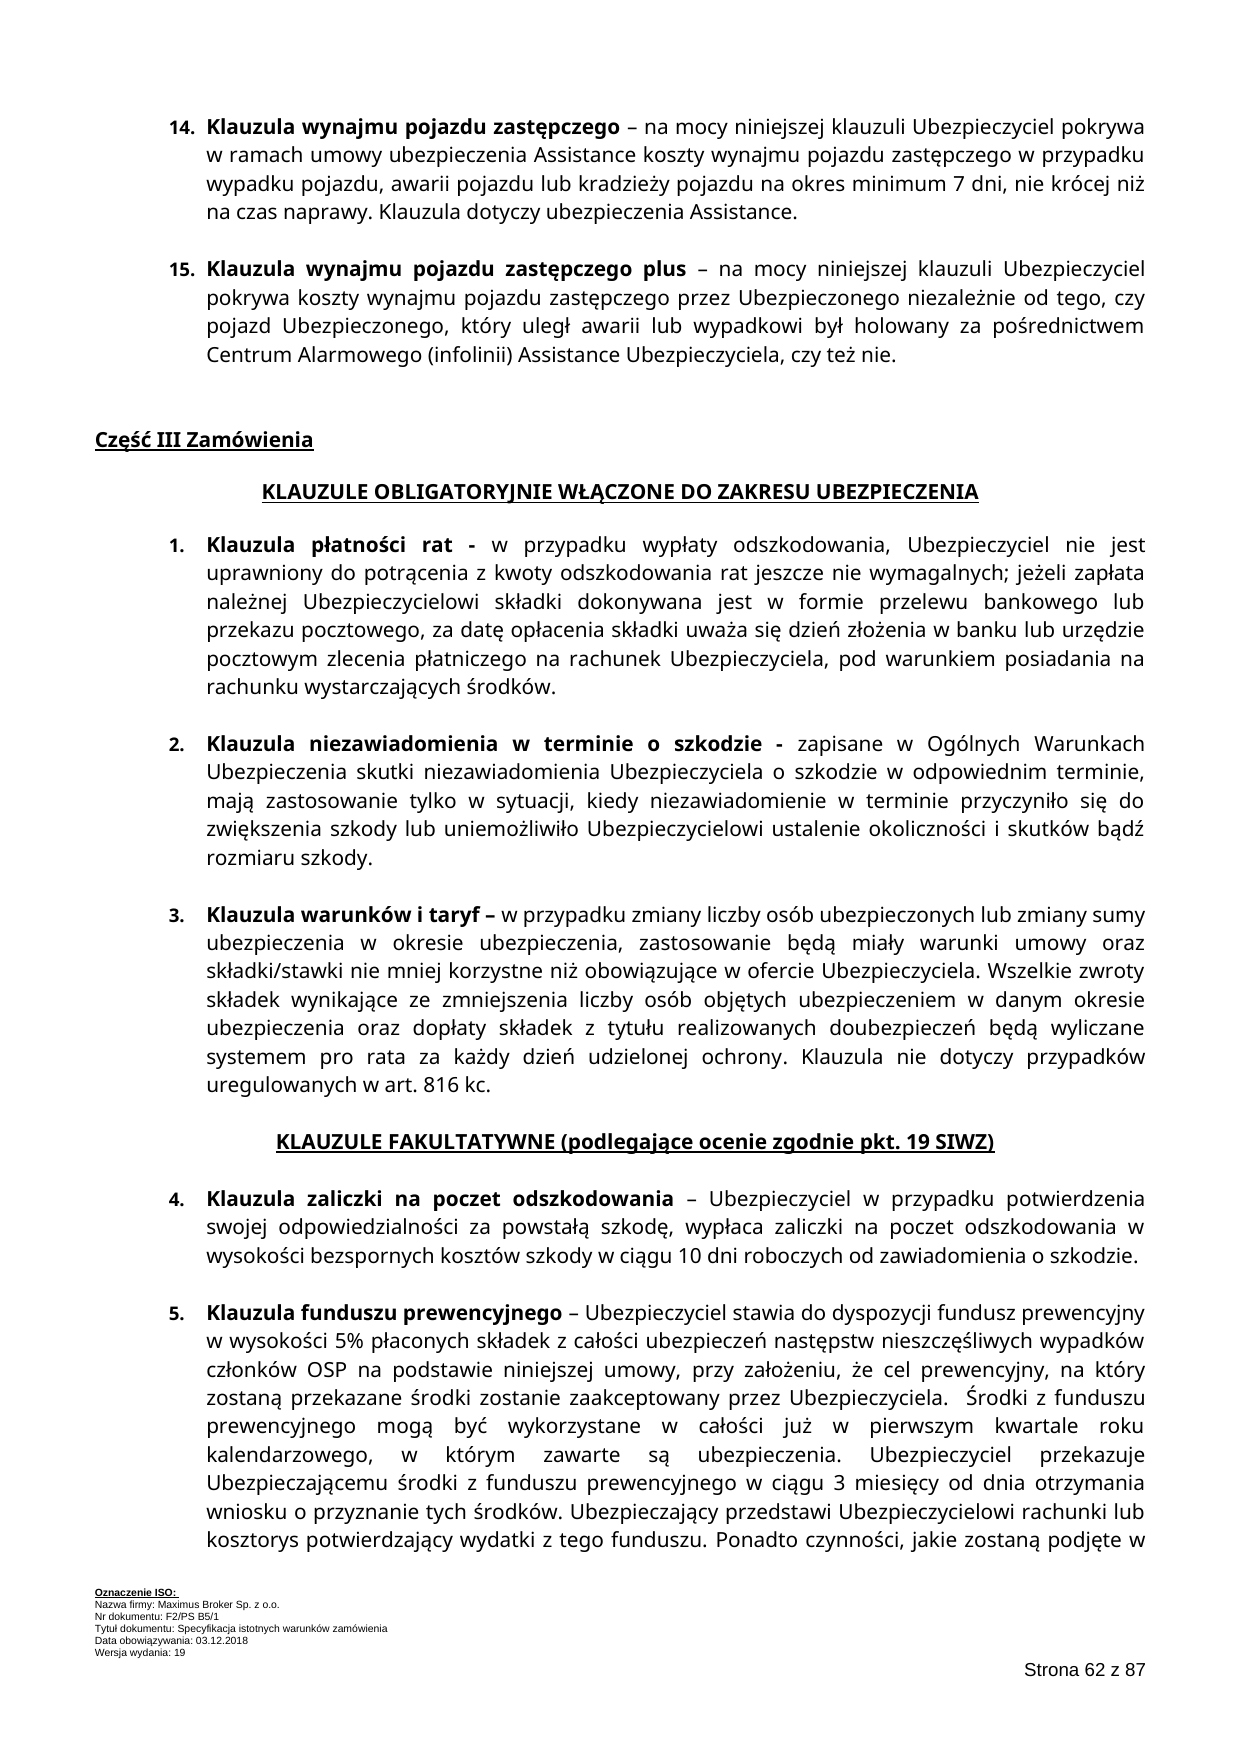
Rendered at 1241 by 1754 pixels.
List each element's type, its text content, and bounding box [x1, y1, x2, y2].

list Klauzula płatności rat - w przypadku wypłaty odszkodowania, Ubezpieczyciel nie jest uprawniony do potrącenia z kwoty odszkodowania rat jeszcze nie wymagalnych; jeżeli zapłata należnej Ubezpieczycielowi składki dokonywana jest w formie przelewu bankowego lub przekazu pocztowego, za datę opłacenia składki uważa się dzień złożenia w banku lub urzędzie pocztowym zlecenia płatniczego na rachunek Ubezpieczyciela, pod warunkiem posiadania na rachunku wystarczających środków. [168, 530, 1146, 701]
list Klauzula niezawiadomienia w terminie o szkodzie - zapisane w Ogólnych Warunkach Ubezpieczenia skutki niezawiadomienia Ubezpieczyciela o szkodzie w odpowiednim terminie, mają zastosowanie tylko w sytuacji, kiedy niezawiadomienie w terminie przyczyniło się do zwiększenia szkody lub uniemożliwiło Ubezpieczycielowi ustalenie okoliczności i skutków bądź rozmiaru szkody. [168, 729, 1146, 871]
text KLAUZULE OBLIGATORYJNIE WŁĄCZONE DO ZAKRESU UBEZPIECZENIA [94, 477, 1146, 506]
list Klauzula wynajmu pojazdu zastępczego plus – na mocy niniejszej klauzuli Ubezpieczyciel pokrywa koszty wynajmu pojazdu zastępczego przez Ubezpieczonego niezależnie od tego, czy pojazd Ubezpieczonego, który uległ awarii lub wypadkowi był holowany za pośrednictwem Centrum Alarmowego (infolinii) Assistance Ubezpieczyciela, czy też nie. [168, 254, 1146, 368]
list Klauzula zaliczki na poczet odszkodowania – Ubezpieczyciel w przypadku potwierdzenia swojej odpowiedzialności za powstałą szkodę, wypłaca zaliczki na poczet odszkodowania w wysokości bezspornych kosztów szkody w ciągu 10 dni roboczych od zawiadomienia o szkodzie. [168, 1184, 1146, 1269]
list Klauzula warunków i taryf – w przypadku zmiany liczby osób ubezpieczonych lub zmiany sumy ubezpieczenia w okresie ubezpieczenia, zastosowanie będą miały warunki umowy oraz składki/stawki nie mniej korzystne niż obowiązujące w ofercie Ubezpieczyciela. Wszelkie zwroty składek wynikające ze zmniejszenia liczby osób objętych ubezpieczeniem w danym okresie ubezpieczenia oraz dopłaty składek z tytułu realizowanych doubezpieczeń będą wyliczane systemem pro rata za każdy dzień udzielonej ochrony. Klauzula nie dotyczy przypadków uregulowanych w art. 816 kc. [168, 900, 1146, 1099]
list Klauzula wynajmu pojazdu zastępczego – na mocy niniejszej klauzuli Ubezpieczyciel pokrywa w ramach umowy ubezpieczenia Assistance koszty wynajmu pojazdu zastępczego w przypadku wypadku pojazdu, awarii pojazdu lub kradzieży pojazdu na okres minimum 7 dni, nie krócej niż na czas naprawy. Klauzula dotyczy ubezpieczenia Assistance. [168, 112, 1146, 226]
text KLAUZULE FAKULTATYWNE (podlegające ocenie zgodnie pkt. 19 SIWZ) [124, 1127, 1146, 1156]
text Część III Zamówienia [94, 425, 1146, 453]
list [168, 1298, 1146, 1554]
